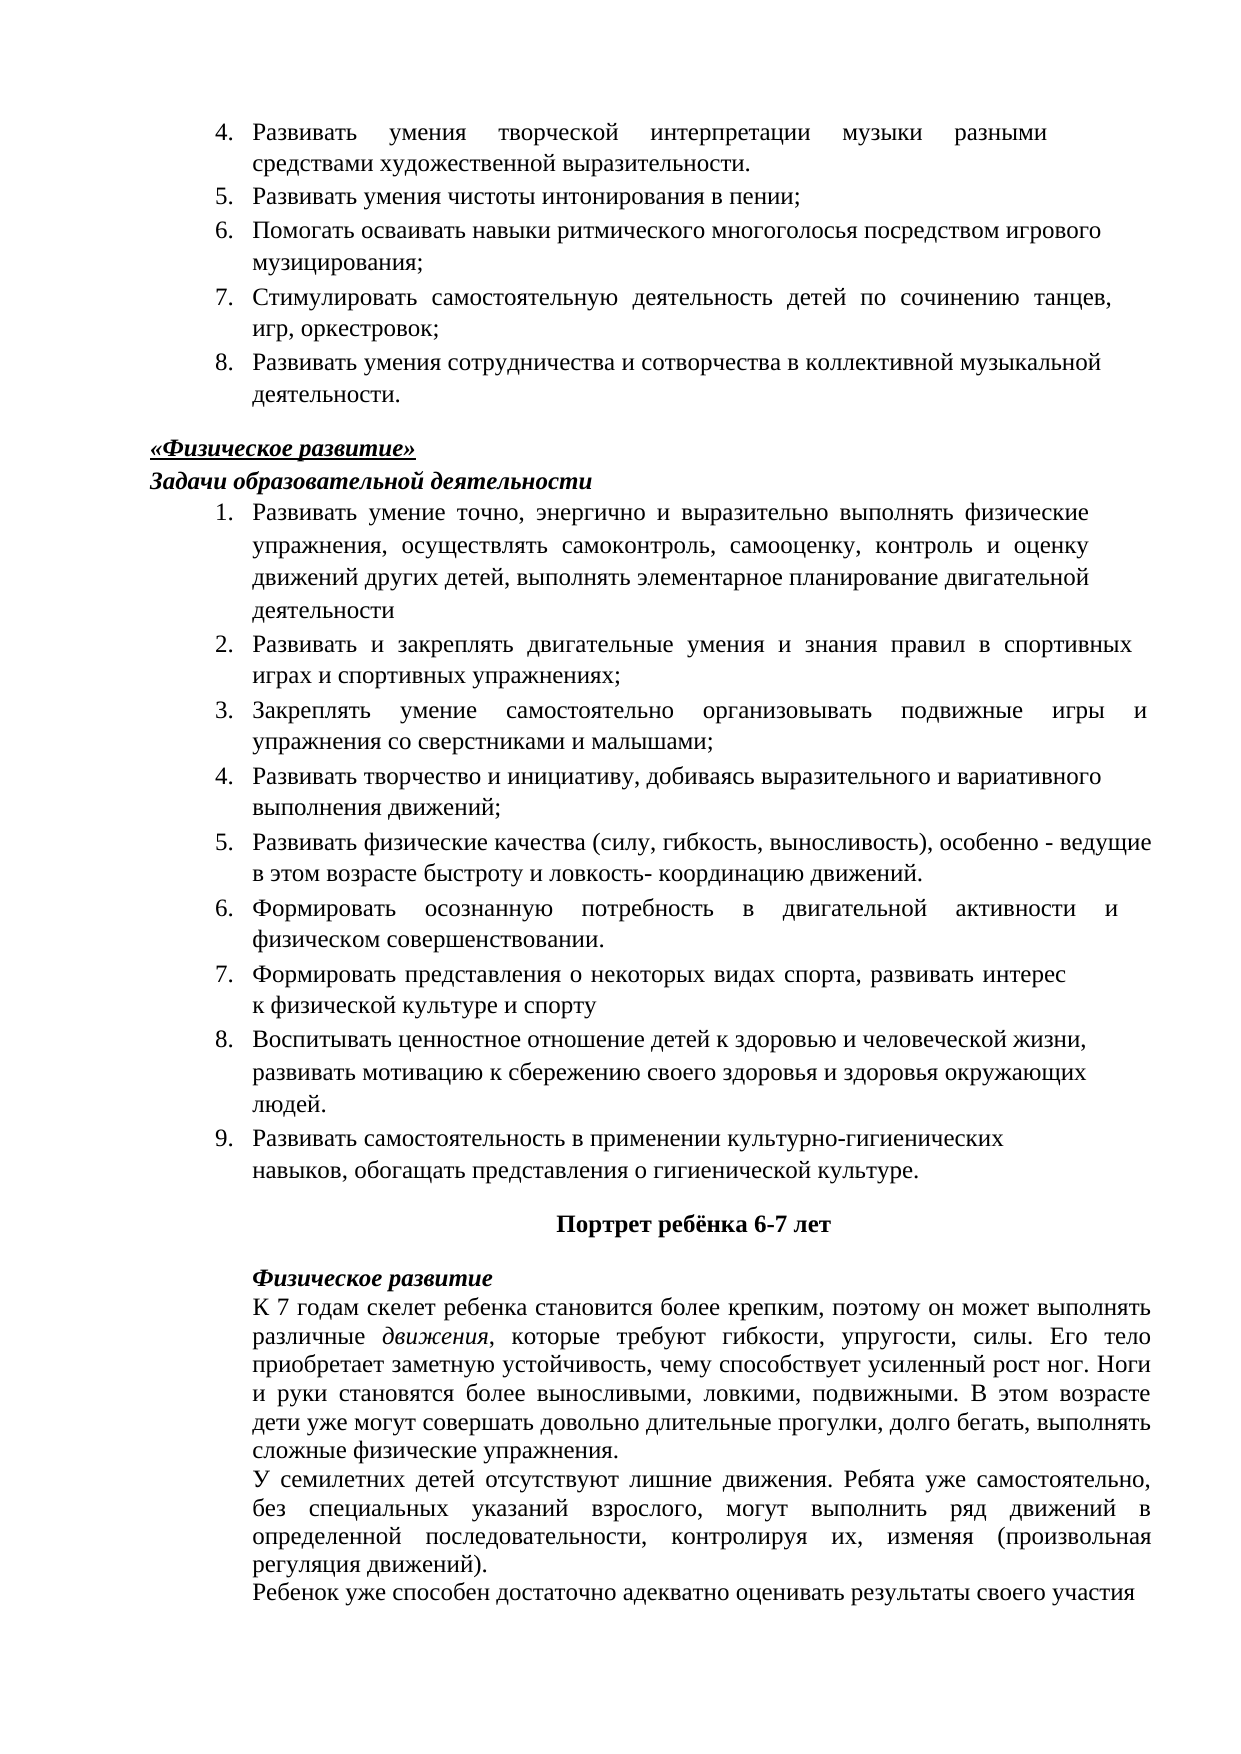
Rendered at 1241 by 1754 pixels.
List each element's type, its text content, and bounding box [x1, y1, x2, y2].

list Развивать умения сотрудничества и сотворчества в коллективной музыкальной деятельности. [215, 347, 1102, 408]
text У семилетних детей отсутствуют лишние движения. Ребята уже самостоятельно, без специальных указаний взрослого, могут выполнить ряд движений в определенной последовательности, контролируя их, изменяя (произвольная регуляция движений). [252, 1465, 1152, 1578]
list Стимулировать самостоятельную деятельность детей по сочинению танцев, игр, оркестровок; [215, 282, 1112, 342]
text Физическое развитие [252, 1263, 1152, 1292]
list Развивать и закреплять двигательные умения и знания правил в спортивных играх и спортивных упражнениях; [215, 629, 1133, 689]
list 7 годам скелет ребенка становится более крепким, поэтому он может выполнять различные движения, которые требуют гибкости, упругости, силы. Его тело приобретает заметную устойчивость, чему способствует усиленный рост ног. Ноги и руки становятся более выносливыми, ловкими, подвижными. В этом возрасте дети уже могут совершать довольно длительные прогулки, долго бегать, выполнять сложные физические упражнения. [252, 1293, 1152, 1464]
list Развивать умения чистоты интонирования в пении; [215, 181, 1152, 210]
list Формировать представления о некоторых видах спорта, развивать интерес к физической культуре и спорту [215, 959, 1067, 1019]
list Развивать самостоятельность в применении культурно-гигиенических навыков, обогащать представления о гигиенической культуре. [215, 1123, 1004, 1184]
list Развивать умение точно, энергично и выразительно выполнять физические упражнения, осуществлять самоконтроль, самооценку, контроль и оценку движений других детей, выполнять элементарное планирование двигательной деятельности [215, 497, 1089, 623]
list Помогать осваивать навыки ритмического многоголосья посредством игрового музицирования; [215, 216, 1102, 276]
text «Физическое развитие» [150, 433, 1137, 462]
text Ребенок уже способен достаточно адекватно оценивать результаты своего участия [252, 1578, 1152, 1606]
list Формировать осознанную потребность в двигательной активности и физическом совершенствовании. [215, 893, 1119, 953]
list Закреплять умение самостоятельно организовывать подвижные игры и упражнения со сверстниками и малышами; [215, 695, 1148, 755]
text Задачи образовательной деятельности [150, 466, 1137, 495]
list Развивать физические качества (силу, гибкость, выносливость), особенно - ведущие в этом возрасте быстроту и ловкость- координацию движений. [215, 827, 1152, 887]
list Развивать творчество и инициативу, добиваясь выразительного и вариативного выполнения движений; [215, 761, 1102, 821]
text Портрет ребёнка 6-7 лет [556, 1209, 1152, 1238]
list Развивать умения творческой интерпретации музыки разными средствами художественной выразительности. [215, 117, 1048, 177]
list Воспитывать ценностное отношение детей к здоровью и человеческой жизни, развивать мотивацию к сбережению своего здоровья и здоровья окружающих людей. [215, 1024, 1087, 1118]
